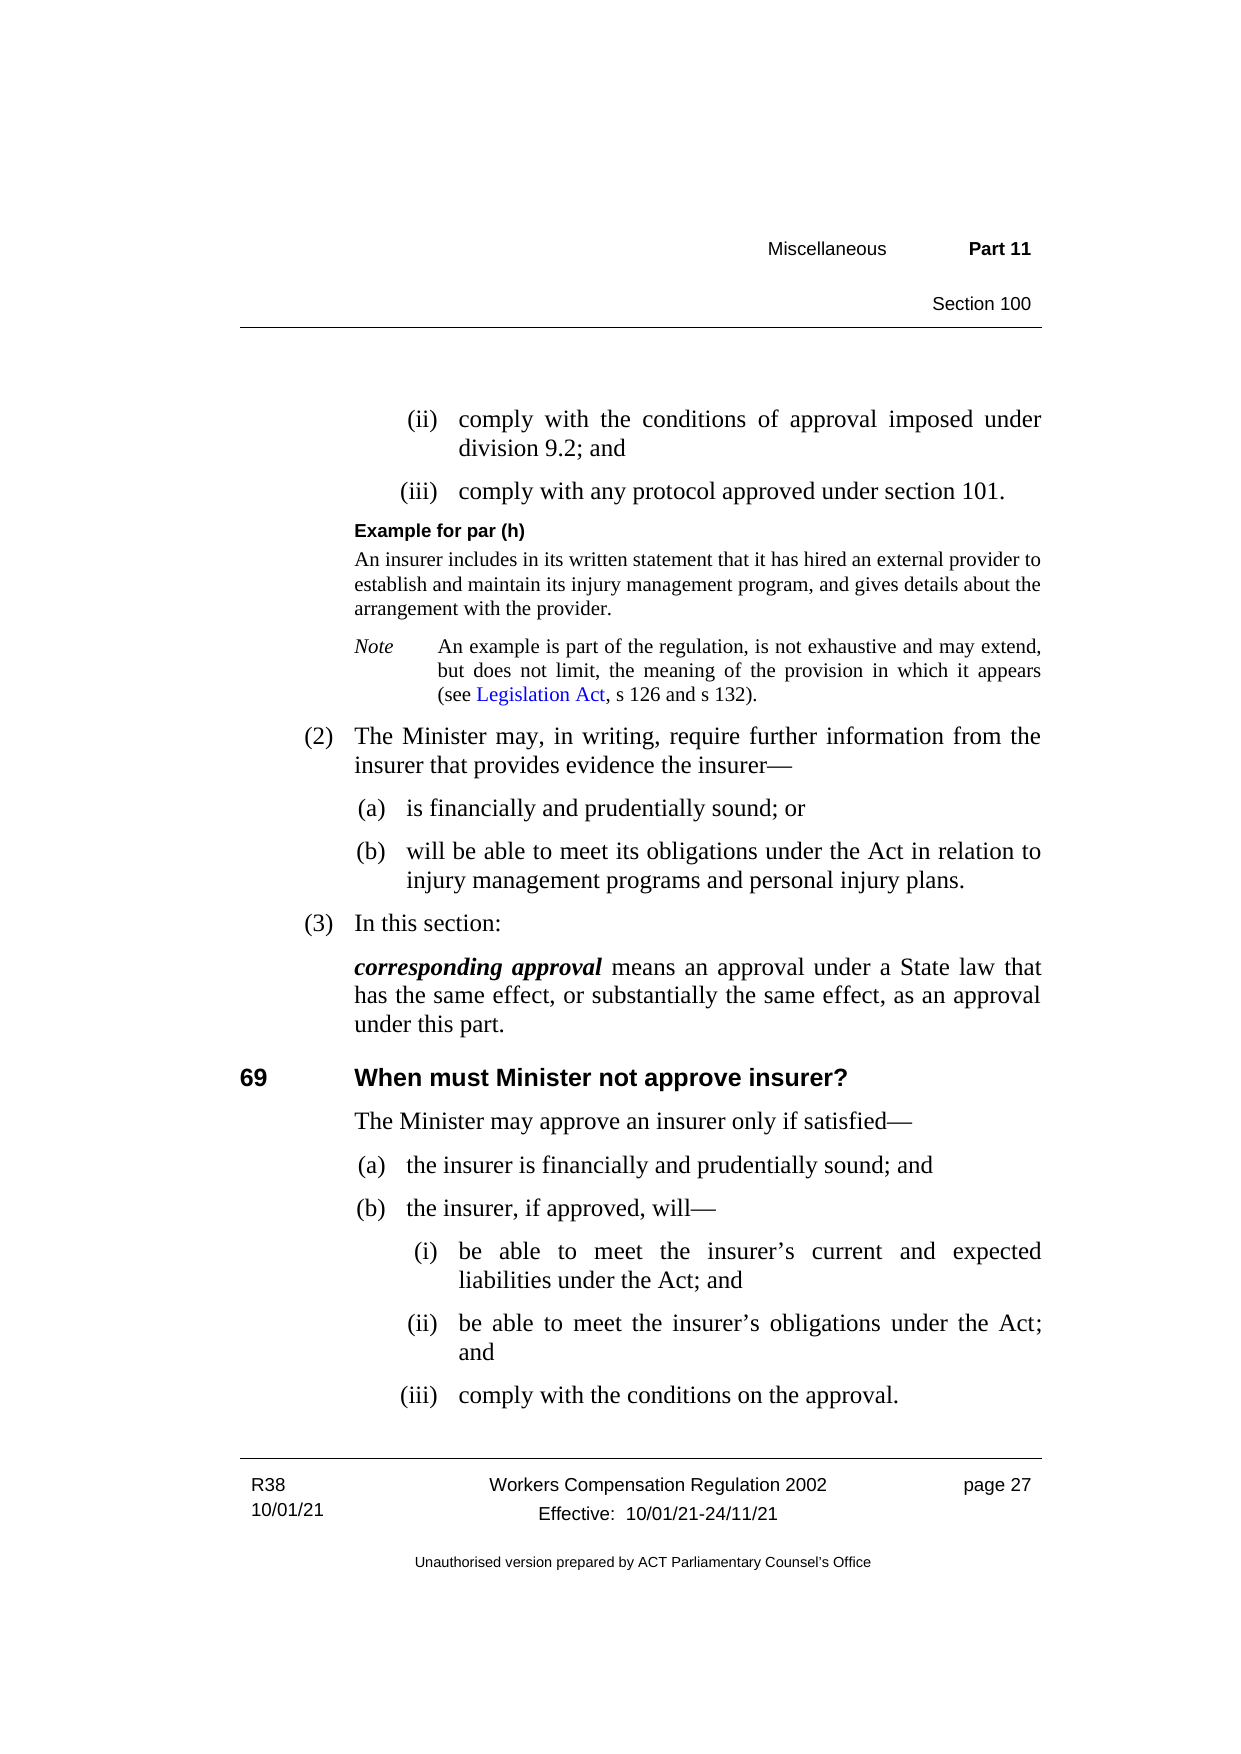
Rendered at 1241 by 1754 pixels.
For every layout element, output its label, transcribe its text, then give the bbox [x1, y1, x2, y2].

text (iii) comply with any protocol approved under section 101. [239, 476, 1042, 505]
text Example for par (h) [354, 519, 1042, 541]
text (b) the insurer, if approved, will— [239, 1193, 1042, 1222]
text Note An example is part of the regulation, is not exhaustive and may extend, but does not limit, the meaning of the provision in which it appears (see Legislation Act, s 126 and s 132). [354, 634, 1042, 706]
text (3) In this section: [239, 908, 1042, 937]
text (i) be able to meet the insurer’s current and expected liabilities under the Act; and [239, 1236, 1042, 1294]
text corresponding approval means an approval under a State law that has the same effect, or substantially the same effect, as an approval under this part. [354, 952, 1042, 1038]
text (b) will be able to meet its obligations under the Act in relation to injury management programs and personal injury plans. [239, 836, 1042, 894]
text An insurer includes in its written statement that it has hired an external provider to establish and maintain its injury management program, and gives details about the arrangement with the provider. [354, 547, 1042, 619]
text 69 When must Minister not approve insurer? [239, 1063, 1042, 1092]
text The Minister may approve an insurer only if satisfied— [354, 1106, 1042, 1135]
text (a) the insurer is financially and prudentially sound; and [239, 1150, 1042, 1178]
text (ii) be able to meet the insurer’s obligations under the Act; and [239, 1308, 1042, 1366]
text (ii) comply with the conditions of approval imposed under division 9.2; and [239, 404, 1042, 462]
text (2) The Minister may, in writing, require further information from the insurer that provides evidence the insurer— [239, 721, 1042, 778]
text (iii) comply with the conditions on the approval. [239, 1381, 1042, 1409]
text (a) is financially and prudentially sound; or [239, 793, 1042, 822]
